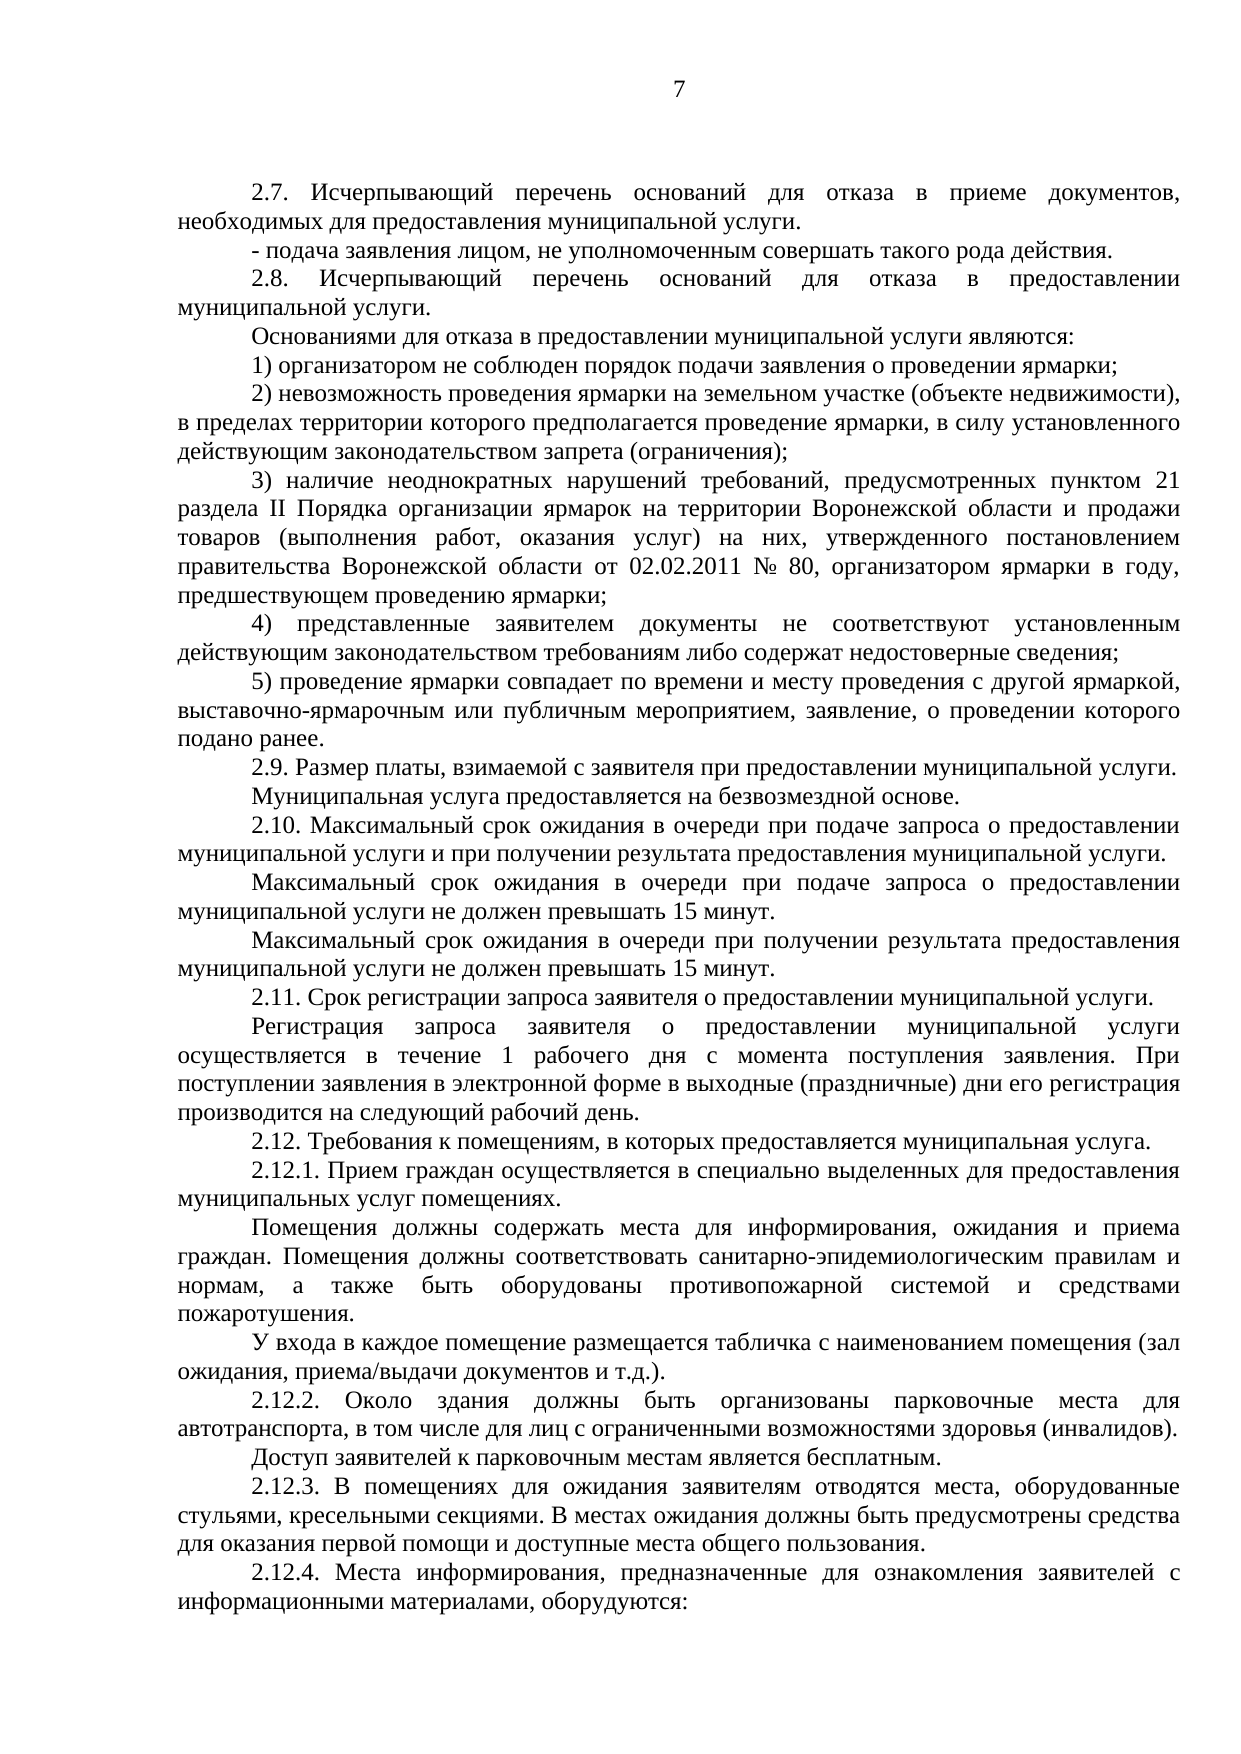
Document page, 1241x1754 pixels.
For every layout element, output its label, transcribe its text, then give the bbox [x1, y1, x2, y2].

text 3) наличие неоднократных нарушений требований, предусмотренных пунктом 21 раздела II Порядка организации ярмарок на территории Воронежской области и продажи товаров (выполнения работ, оказания услуг) на них, утвержденного постановлением правительства Воронежской области от 02.02.2011 № 80, организатором ярмарки в году, предшествующем проведению ярмарки; [177, 465, 1181, 608]
text 2.9. Размер платы, взимаемой с заявителя при предоставлении муниципальной услуги. [177, 752, 1181, 781]
text 5) проведение ярмарки совпадает по времени и месту проведения с другой ярмаркой, выставочно-ярмарочным или публичным мероприятием, заявление, о проведении которого подано ранее. [177, 666, 1181, 752]
text 2.12.4. Места информирования, предназначенные для ознакомления заявителей с информационными материалами, оборудуются: [177, 1557, 1181, 1615]
text Доступ заявителей к парковочным местам является бесплатным. [177, 1442, 1181, 1471]
text 2.12.3. В помещениях для ожидания заявителям отводятся места, оборудованные стульями, кресельными секциями. В местах ожидания должны быть предусмотрены средства для оказания первой помощи и доступные места общего пользования. [177, 1471, 1181, 1557]
text Муниципальная услуга предоставляется на безвозмездной основе. [177, 781, 1181, 810]
text 2.12. Требования к помещениям, в которых предоставляется муниципальная услуга. [177, 1126, 1181, 1155]
text Основаниями для отказа в предоставлении муниципальной услуги являются: [177, 321, 1181, 350]
text Максимальный срок ожидания в очереди при получении результата предоставления муниципальной услуги не должен превышать 15 минут. [177, 925, 1181, 982]
text Помещения должны содержать места для информирования, ожидания и приема граждан. Помещения должны соответствовать санитарно-эпидемиологическим правилам и нормам, а также быть оборудованы противопожарной системой и средствами пожаротушения. [177, 1212, 1181, 1327]
text Регистрация запроса заявителя о предоставлении муниципальной услуги осуществляется в течение 1 рабочего дня с момента поступления заявления. При поступлении заявления в электронной форме в выходные (праздничные) дни его регистрация производится на следующий рабочий день. [177, 1011, 1181, 1126]
text 2.8. Исчерпывающий перечень оснований для отказа в предоставлении муниципальной услуги. [177, 263, 1181, 321]
text 2) невозможность проведения ярмарки на земельном участке (объекте недвижимости), в пределах территории которого предполагается проведение ярмарки, в силу установленного действующим законодательством запрета (ограничения); [177, 378, 1181, 465]
text - подача заявления лицом, не уполномоченным совершать такого рода действия. [177, 235, 1181, 263]
text 2.10. Максимальный срок ожидания в очереди при подаче запроса о предоставлении муниципальной услуги и при получении результата предоставления муниципальной услуги. [177, 810, 1181, 867]
text 2.12.1. Прием граждан осуществляется в специально выделенных для предоставления муниципальных услуг помещениях. [177, 1155, 1181, 1212]
text У входа в каждое помещение размещается табличка с наименованием помещения (зал ожидания, приема/выдачи документов и т.д.). [177, 1327, 1181, 1385]
text 1) организатором не соблюден порядок подачи заявления о проведении ярмарки; [177, 350, 1181, 378]
text 2.7. Исчерпывающий перечень оснований для отказа в приеме документов, необходимых для предоставления муниципальной услуги. [177, 177, 1181, 235]
text 2.11. Срок регистрации запроса заявителя о предоставлении муниципальной услуги. [177, 982, 1181, 1011]
text Максимальный срок ожидания в очереди при подаче запроса о предоставлении муниципальной услуги не должен превышать 15 минут. [177, 867, 1181, 925]
text 2.12.2. Около здания должны быть организованы парковочные места для автотранспорта, в том числе для лиц с ограниченными возможностями здоровья (инвалидов). [177, 1385, 1181, 1442]
text 4) представленные заявителем документы не соответствуют установленным действующим законодательством требованиям либо содержат недостоверные сведения; [177, 608, 1181, 666]
